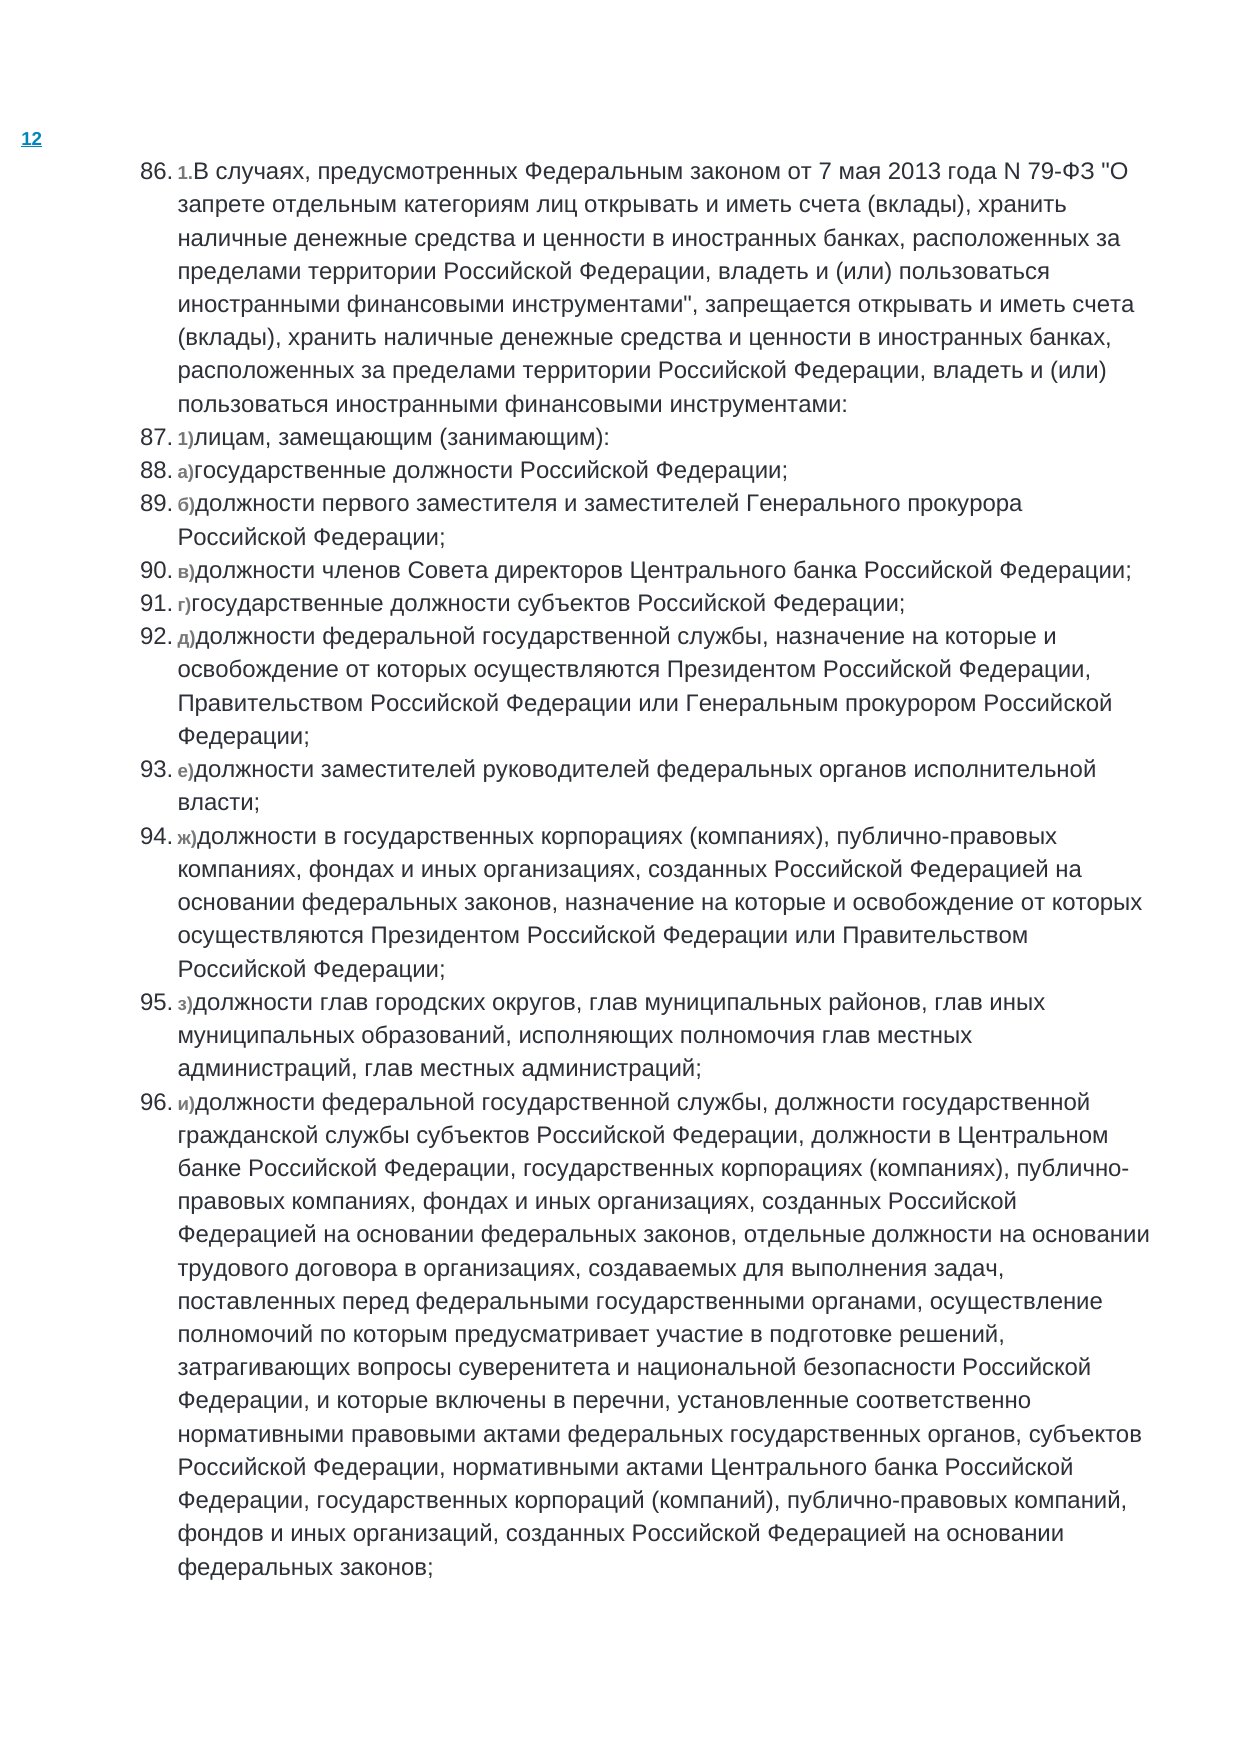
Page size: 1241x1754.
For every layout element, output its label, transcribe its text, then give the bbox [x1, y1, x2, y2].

list г)государственные должности субъектов Российской Федерации; [140, 583, 1152, 617]
list а)государственные должности Российской Федерации; [140, 450, 1152, 484]
list д)должности федеральной государственной службы, назначение на которые и освобождение от которых осуществляются Президентом Российской Федерации, Правительством Российской Федерации или Генеральным прокурором Российской Федерации; [140, 617, 1152, 749]
list 1.В случаях, предусмотренных Федеральным законом от 7 мая 2013 года N 79-ФЗ "О запрете отдельным категориям лиц открывать и иметь счета (вклады), хранить наличные денежные средства и ценности в иностранных банках, расположенных за пределами территории Российской Федерации, владеть и (или) пользоваться иностранными финансовыми инструментами", запрещается открывать и иметь счета (вклады), хранить наличные денежные средства и ценности в иностранных банках, расположенных за пределами территории Российской Федерации, владеть и (или) пользоваться иностранными финансовыми инструментами: [140, 151, 1152, 417]
list в)должности членов Совета директоров Центрального банка Российской Федерации; [140, 550, 1152, 583]
list 12 [0, 118, 1152, 151]
list б)должности первого заместителя и заместителей Генерального прокурора Российской Федерации; [140, 484, 1152, 550]
list ж)должности в государственных корпорациях (компаниях), публично-правовых компаниях, фондах и иных организациях, созданных Российской Федерацией на основании федеральных законов, назначение на которые и освобождение от которых осуществляются Президентом Российской Федерации или Правительством Российской Федерации; [140, 816, 1152, 982]
list з)должности глав городских округов, глав муниципальных районов, глав иных муниципальных образований, исполняющих полномочия глав местных администраций, глав местных администраций; [140, 982, 1152, 1082]
list и)должности федеральной государственной службы, должности государственной гражданской службы субъектов Российской Федерации, должности в Центральном банке Российской Федерации, государственных корпорациях (компаниях), публично-правовых компаниях, фондах и иных организациях, созданных Российской Федерацией на основании федеральных законов, отдельные должности на основании трудового договора в организациях, создаваемых для выполнения задач, поставленных перед федеральными государственными органами, осуществление полномочий по которым предусматривает участие в подготовке решений, затрагивающих вопросы суверенитета и национальной безопасности Российской Федерации, и которые включены в перечни, установленные соответственно нормативными правовыми актами федеральных государственных органов, субъектов Российской Федерации, нормативными актами Центрального банка Российской Федерации, государственных корпораций (компаний), публично-правовых компаний, фондов и иных организаций, созданных Российской Федерацией на основании федеральных законов; [140, 1082, 1152, 1580]
list е)должности заместителей руководителей федеральных органов исполнительной власти; [140, 749, 1152, 816]
list 1)лицам, замещающим (занимающим): [140, 417, 1152, 450]
